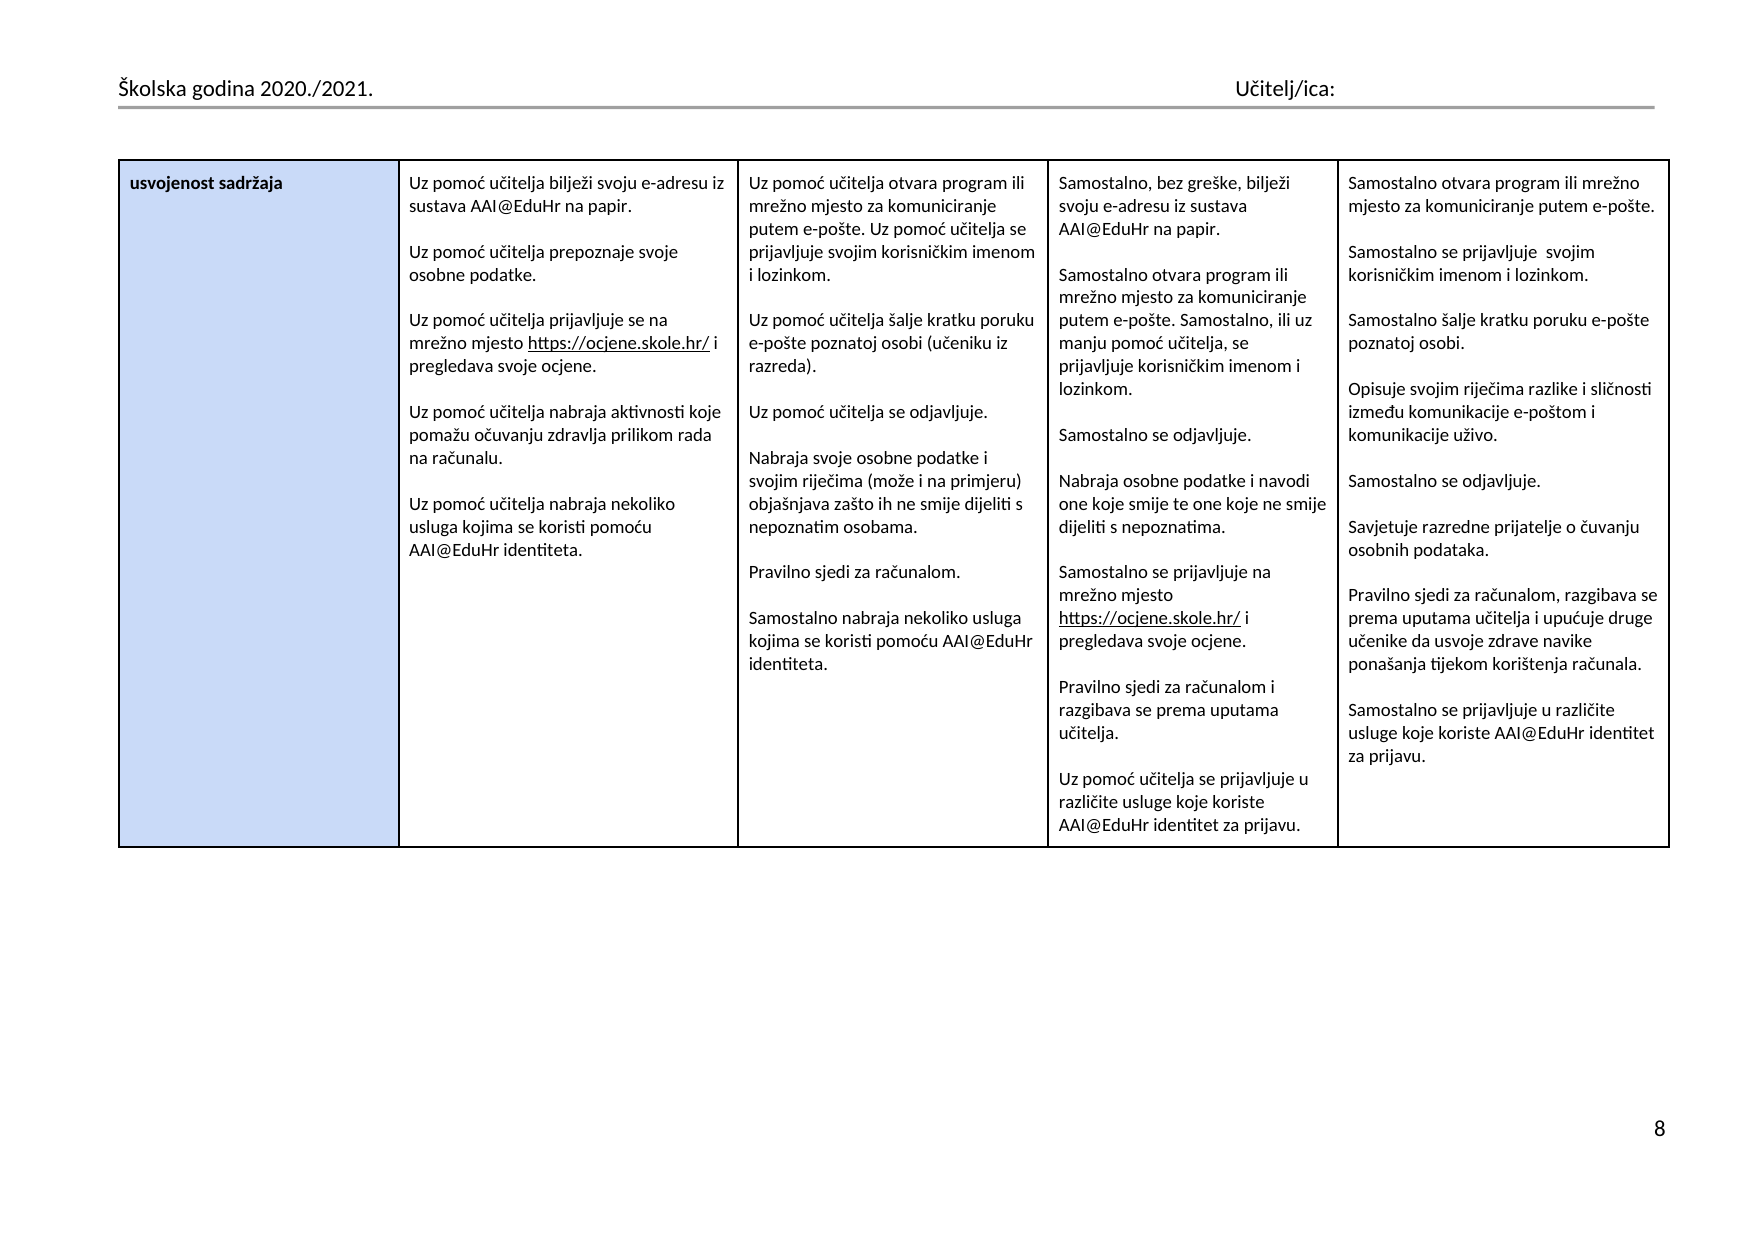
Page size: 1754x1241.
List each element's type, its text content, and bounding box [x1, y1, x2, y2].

table_cell Uz pomoć učitelja otvara program ili mrežno mjesto za komuniciranje putem e-pošte. Uz pomoć učitelja se prijavljuje svojim korisničkim imenom i lozinkom. Uz pomoć učitelja šalje kratku poruku e-pošte poznatoj osobi (učeniku iz razreda). Uz pomoć učitelja se odjavljuje. Nabraja svoje osobne podatke i svojim riječima (može i na primjeru) objašnjava zašto ih ne smije dijeliti s nepoznatim osobama. Pravilno sjedi za računalom. Samostalno nabraja nekoliko usluga kojima se koristi pomoću AAI@EduHr identiteta. [739, 161, 1047, 846]
table_cell Uz pomoć učitelja bilježi svoju e-adresu iz sustava AAI@EduHr na papir. Uz pomoć učitelja prepoznaje svoje osobne podatke. Uz pomoć učitelja prijavljuje se na mrežno mjesto https://ocjene.skole.hr/ i pregledava svoje ocjene. Uz pomoć učitelja nabraja aktivnosti koje pomažu očuvanju zdravlja prilikom rada na računalu. Uz pomoć učitelja nabraja nekoliko usluga kojima se koristi pomoću AAI@EduHr identiteta. [400, 161, 737, 846]
table_cell Samostalno otvara program ili mrežno mjesto za komuniciranje putem e-pošte. Samostalno se prijavljuje svojim korisničkim imenom i lozinkom. Samostalno šalje kratku poruku e-pošte poznatoj osobi. Opisuje svojim riječima razlike i sličnosti između komunikacije e-poštom i komunikacije uživo. Samostalno se odjavljuje. Savjetuje razredne prijatelje o čuvanju osobnih podataka. Pravilno sjedi za računalom, razgibava se prema uputama učitelja i upućuje druge učenike da usvoje zdrave navike ponašanja tijekom korištenja računala. Samostalno se prijavljuje u različite usluge koje koriste AAI@EduHr identitet za prijavu. [1339, 161, 1668, 846]
table_cell Samostalno, bez greške, bilježi svoju e-adresu iz sustava AAI@EduHr na papir. Samostalno otvara program ili mrežno mjesto za komuniciranje putem e-pošte. Samostalno, ili uz manju pomoć učitelja, se prijavljuje korisničkim imenom i lozinkom. Samostalno se odjavljuje. Nabraja osobne podatke i navodi one koje smije te one koje ne smije dijeliti s nepoznatima. Samostalno se prijavljuje na mrežno mjesto https://ocjene.skole.hr/ i pregledava svoje ocjene. Pravilno sjedi za računalom i razgibava se prema uputama učitelja. Uz pomoć učitelja se prijavljuje u različite usluge koje koriste AAI@EduHr identitet za prijavu. [1049, 161, 1337, 846]
table_cell usvojenost sadržaja [120, 161, 398, 846]
